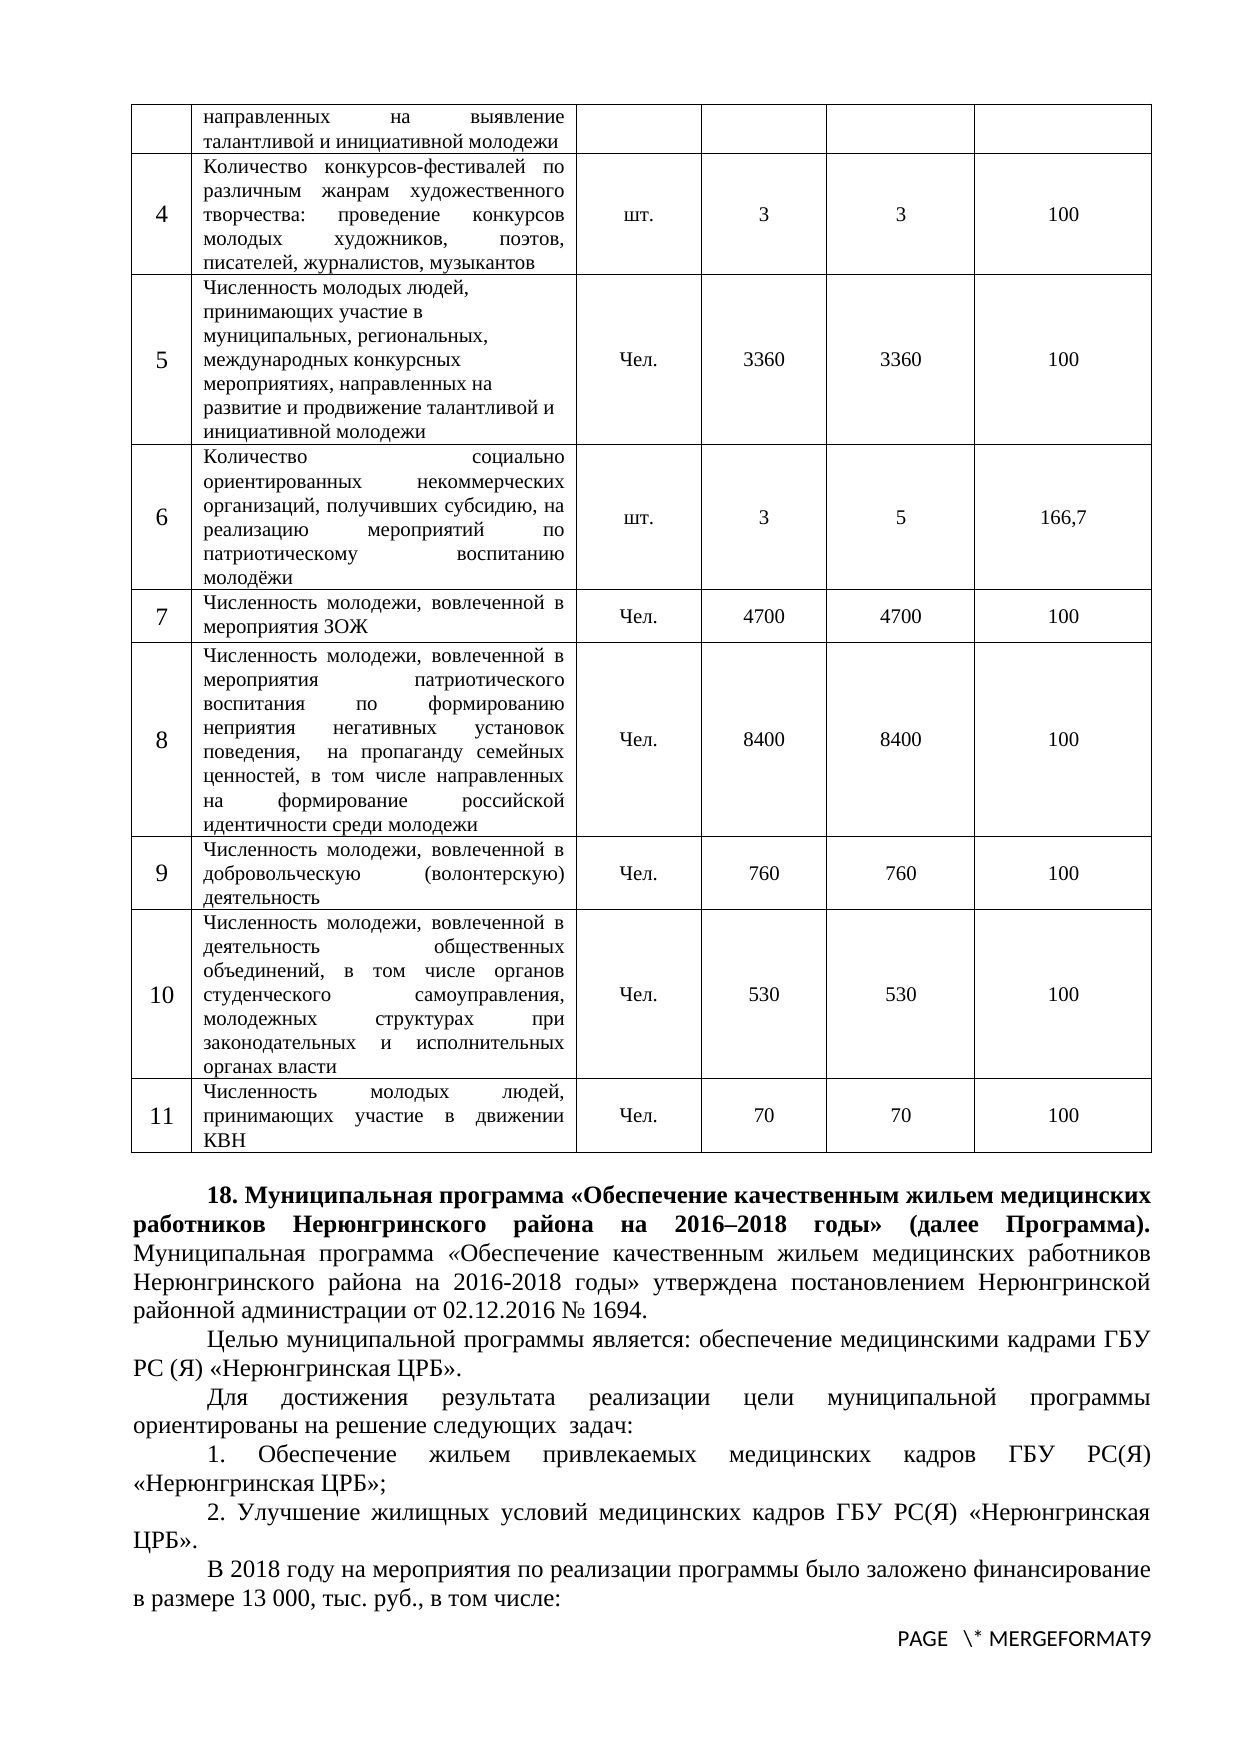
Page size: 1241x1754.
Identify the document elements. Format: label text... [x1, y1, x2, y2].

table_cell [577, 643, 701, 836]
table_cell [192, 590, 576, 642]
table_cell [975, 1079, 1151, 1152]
text В 2018 году на мероприятия по реализации программы было заложено финансирование в размере 13 000, тыс. руб., в том числе: [133, 1554, 1152, 1612]
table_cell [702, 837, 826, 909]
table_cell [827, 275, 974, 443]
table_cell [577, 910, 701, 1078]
text 2. Улучшение жилищных условий медицинских кадров ГБУ РС(Я) «Нерюнгринская ЦРБ». [133, 1497, 1152, 1554]
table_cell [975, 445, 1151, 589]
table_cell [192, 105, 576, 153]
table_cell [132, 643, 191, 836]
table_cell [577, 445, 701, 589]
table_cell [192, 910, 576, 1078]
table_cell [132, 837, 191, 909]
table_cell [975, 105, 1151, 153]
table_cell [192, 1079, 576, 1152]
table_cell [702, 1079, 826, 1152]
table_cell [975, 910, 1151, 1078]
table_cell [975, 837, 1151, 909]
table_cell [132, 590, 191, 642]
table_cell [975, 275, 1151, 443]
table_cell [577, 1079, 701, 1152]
text Для достижения результата реализации цели муниципальной программы ориентированы на решение следующих задач: [133, 1382, 1152, 1439]
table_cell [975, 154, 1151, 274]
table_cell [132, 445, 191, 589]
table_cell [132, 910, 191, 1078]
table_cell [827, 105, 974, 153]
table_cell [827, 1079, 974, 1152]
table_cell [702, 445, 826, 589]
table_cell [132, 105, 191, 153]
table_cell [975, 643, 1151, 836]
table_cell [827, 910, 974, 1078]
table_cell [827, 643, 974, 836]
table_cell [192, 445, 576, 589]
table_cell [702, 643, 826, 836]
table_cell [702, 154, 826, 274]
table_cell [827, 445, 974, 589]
text 18. Муниципальная программа «Обеспечение качественным жильем медицинских работников Нерюнгринского района на 2016–2018 годы» (далее Программа). Муниципальная программа «Обеспечение качественным жильем медицинских работников Нерюнгринского района на 2016-2018 годы» утверждена постановлением Нерюнгринской районной администрации от 02.12.2016 № 1694. [133, 1181, 1152, 1324]
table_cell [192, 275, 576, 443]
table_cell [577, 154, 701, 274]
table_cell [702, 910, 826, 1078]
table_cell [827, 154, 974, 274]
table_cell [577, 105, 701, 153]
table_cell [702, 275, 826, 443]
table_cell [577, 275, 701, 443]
text 1. Обеспечение жильем привлекаемых медицинских кадров ГБУ РС(Я) «Нерюнгринская ЦРБ»; [133, 1439, 1152, 1497]
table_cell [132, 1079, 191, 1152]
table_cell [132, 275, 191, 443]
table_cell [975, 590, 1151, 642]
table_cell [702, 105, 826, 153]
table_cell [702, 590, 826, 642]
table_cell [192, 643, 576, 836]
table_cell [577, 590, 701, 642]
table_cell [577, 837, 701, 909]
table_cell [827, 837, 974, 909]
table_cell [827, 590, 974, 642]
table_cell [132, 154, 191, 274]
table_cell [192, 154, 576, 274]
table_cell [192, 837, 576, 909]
text Целью муниципальной программы является: обеспечение медицинскими кадрами ГБУ РС (Я) «Нерюнгринская ЦРБ». [133, 1324, 1152, 1382]
